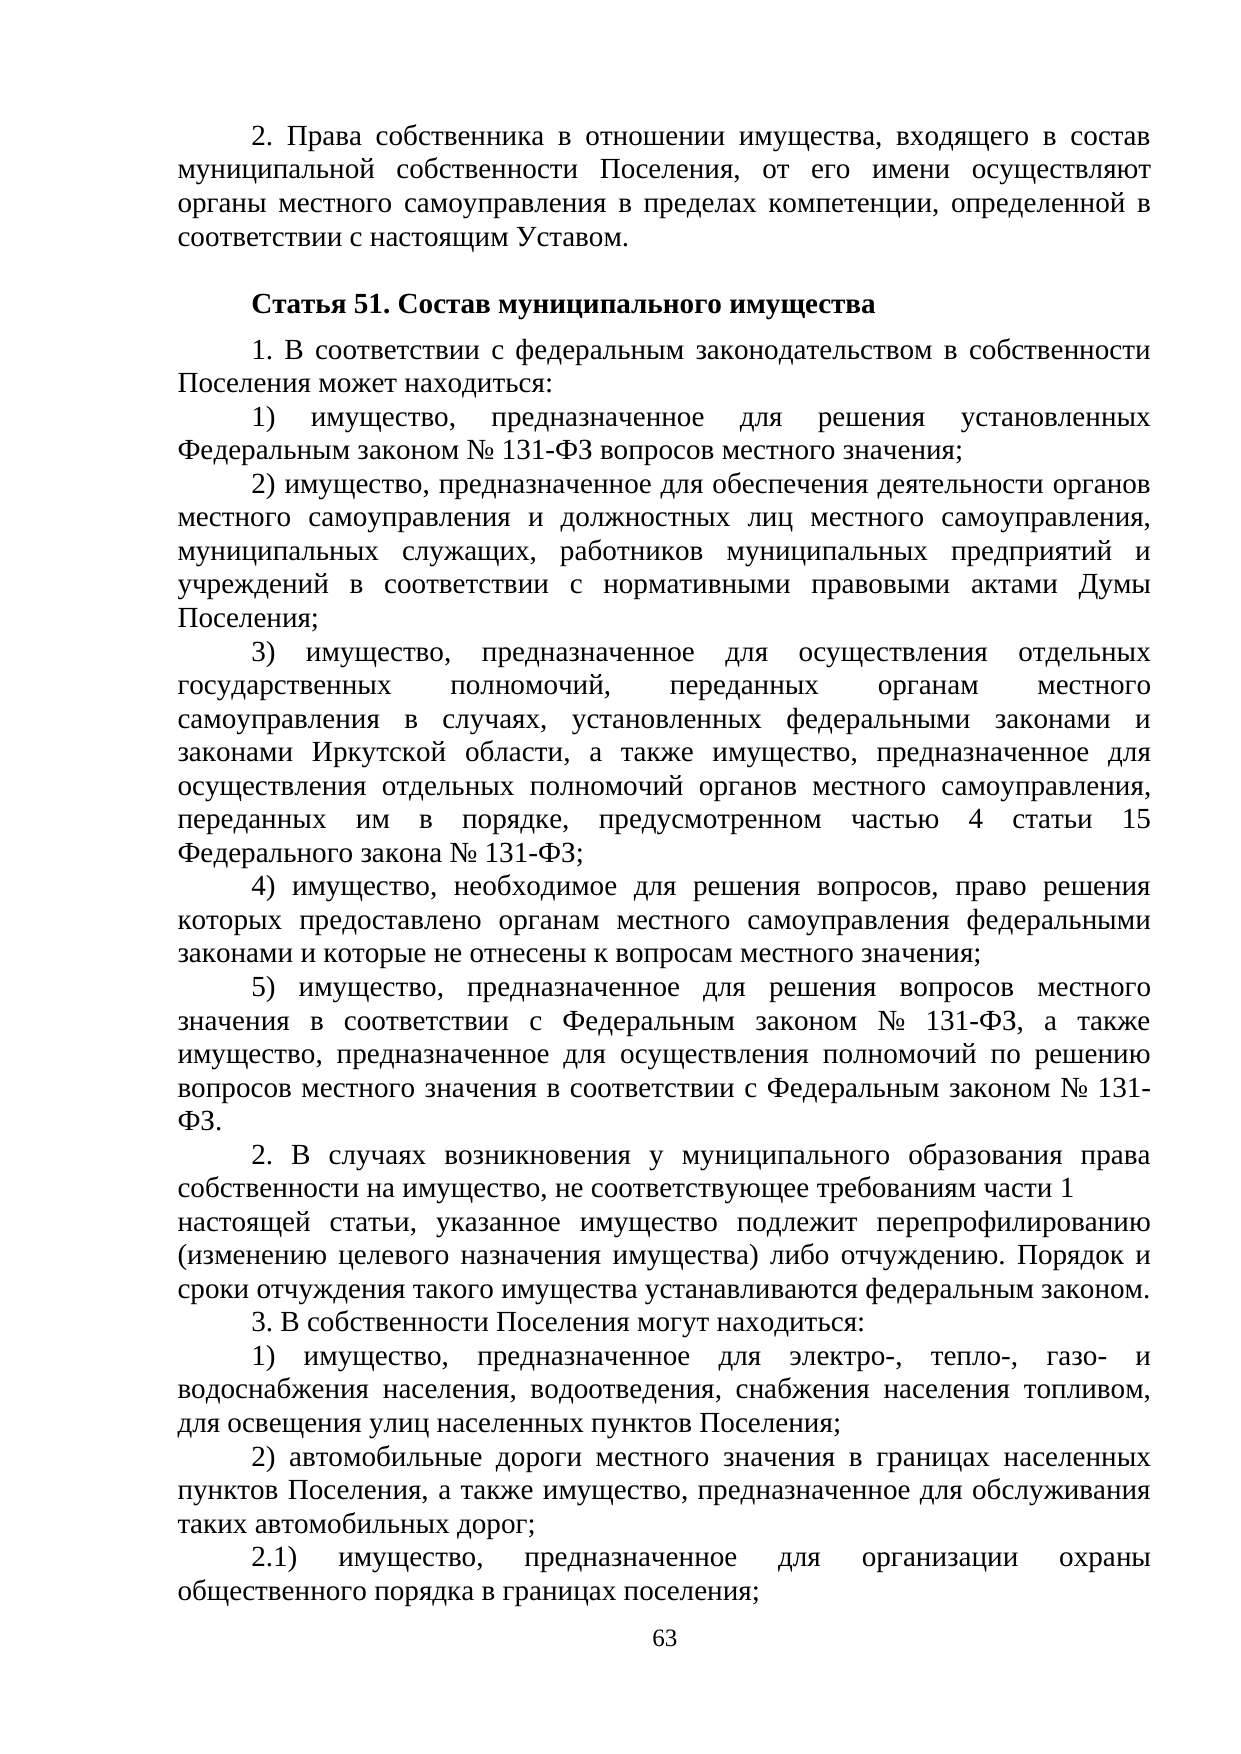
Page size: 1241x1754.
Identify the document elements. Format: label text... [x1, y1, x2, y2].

text 4) имущество, необходимое для решения вопросов, право решения которых предоставлено органам местного самоуправления федеральными законами и которые не отнесены к вопросам местного значения; [177, 868, 1152, 969]
text 3. В собственности Поселения могут находиться: [177, 1304, 1152, 1338]
text 5) имущество, предназначенное для решения вопросов местного значения в соответствии с Федеральным законом № 131-ФЗ, а также имущество, предназначенное для осуществления полномочий по решению вопросов местного значения в соответствии с Федеральным законом № 131-ФЗ. [177, 969, 1152, 1137]
text 3) имущество, предназначенное для осуществления отдельных государственных полномочий, переданных органам местного самоуправления в случаях, установленных федеральными законами и законами Иркутской области, а также имущество, предназначенное для осуществления отдельных полномочий органов местного самоуправления, переданных им в порядке, предусмотренном частью 4 статьи 15 Федерального закона № 131-ФЗ; [177, 634, 1152, 868]
text 2. В случаях возникновения у муниципального образования права собственности на имущество, не соответствующее требованиям части 1 [177, 1137, 1152, 1204]
text настоящей статьи, указанное имущество подлежит перепрофилированию (изменению целевого назначения имущества) либо отчуждению. Порядок и сроки отчуждения такого имущества устанавливаются федеральным законом. [177, 1204, 1152, 1304]
text 2) автомобильные дороги местного значения в границах населенных пунктов Поселения, а также имущество, предназначенное для обслуживания таких автомобильных дорог; [177, 1439, 1152, 1539]
text 2) имущество, предназначенное для обеспечения деятельности органов местного самоуправления и должностных лиц местного самоуправления, муниципальных служащих, работников муниципальных предприятий и учреждений в соответствии с нормативными правовыми актами Думы Поселения; [177, 466, 1152, 634]
text 1) имущество, предназначенное для электро-, тепло-, газо- и водоснабжения населения, водоотведения, снабжения населения топливом, для освещения улиц населенных пунктов Поселения; [177, 1338, 1152, 1439]
text 1) имущество, предназначенное для решения установленных Федеральным законом № 131-ФЗ вопросов местного значения; [177, 399, 1152, 466]
text 2.1) имущество, предназначенное для организации охраны общественного порядка в границах поселения; [177, 1539, 1152, 1606]
text 2. Права собственника в отношении имущества, входящего в состав муниципальной собственности Поселения, от его имени осуществляют органы местного самоуправления в пределах компетенции, определенной в соответствии с настоящим Уставом. [177, 118, 1152, 252]
text 1. В соответствии с федеральным законодательством в собственности Поселения может находиться: [177, 332, 1152, 399]
text Статья 51. Состав муниципального имущества [177, 286, 1152, 319]
